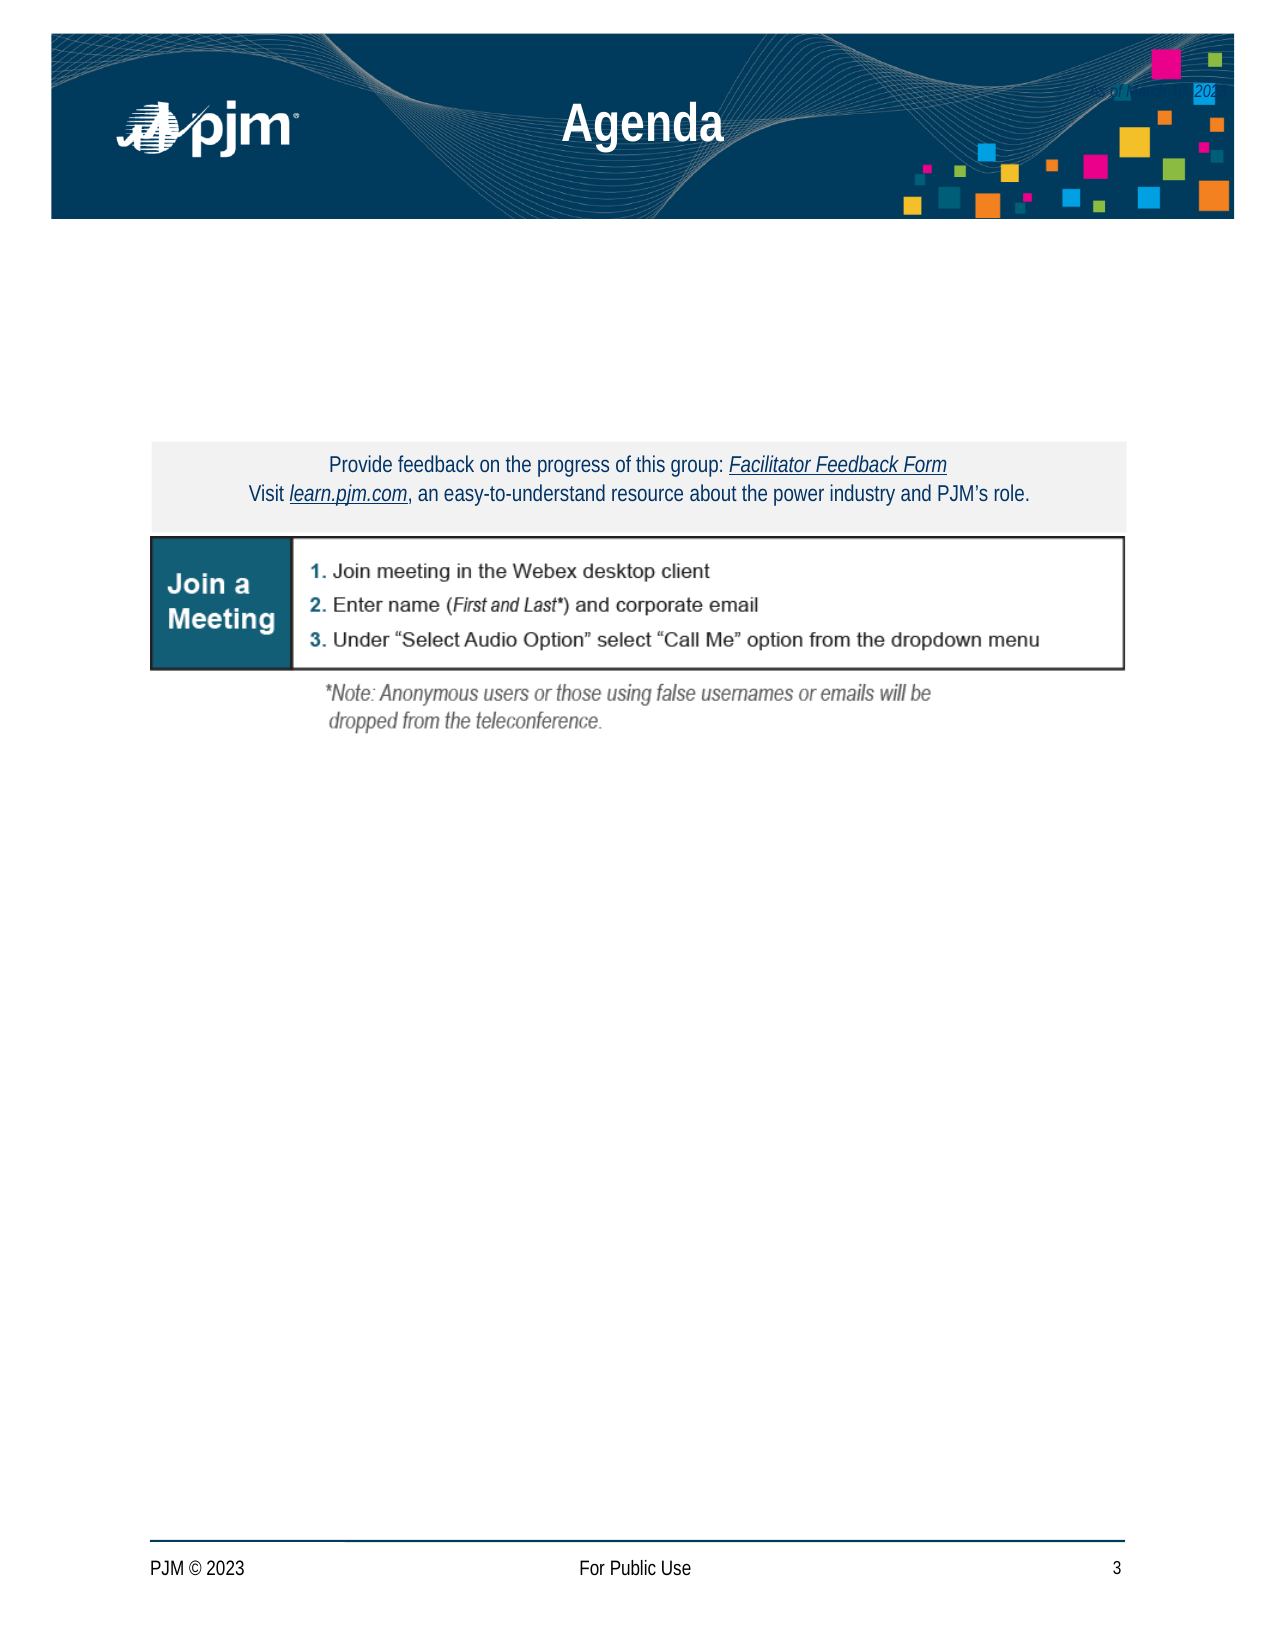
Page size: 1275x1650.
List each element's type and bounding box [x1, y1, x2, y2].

picture [150, 536, 1125, 737]
picture [51, 32, 1235, 219]
